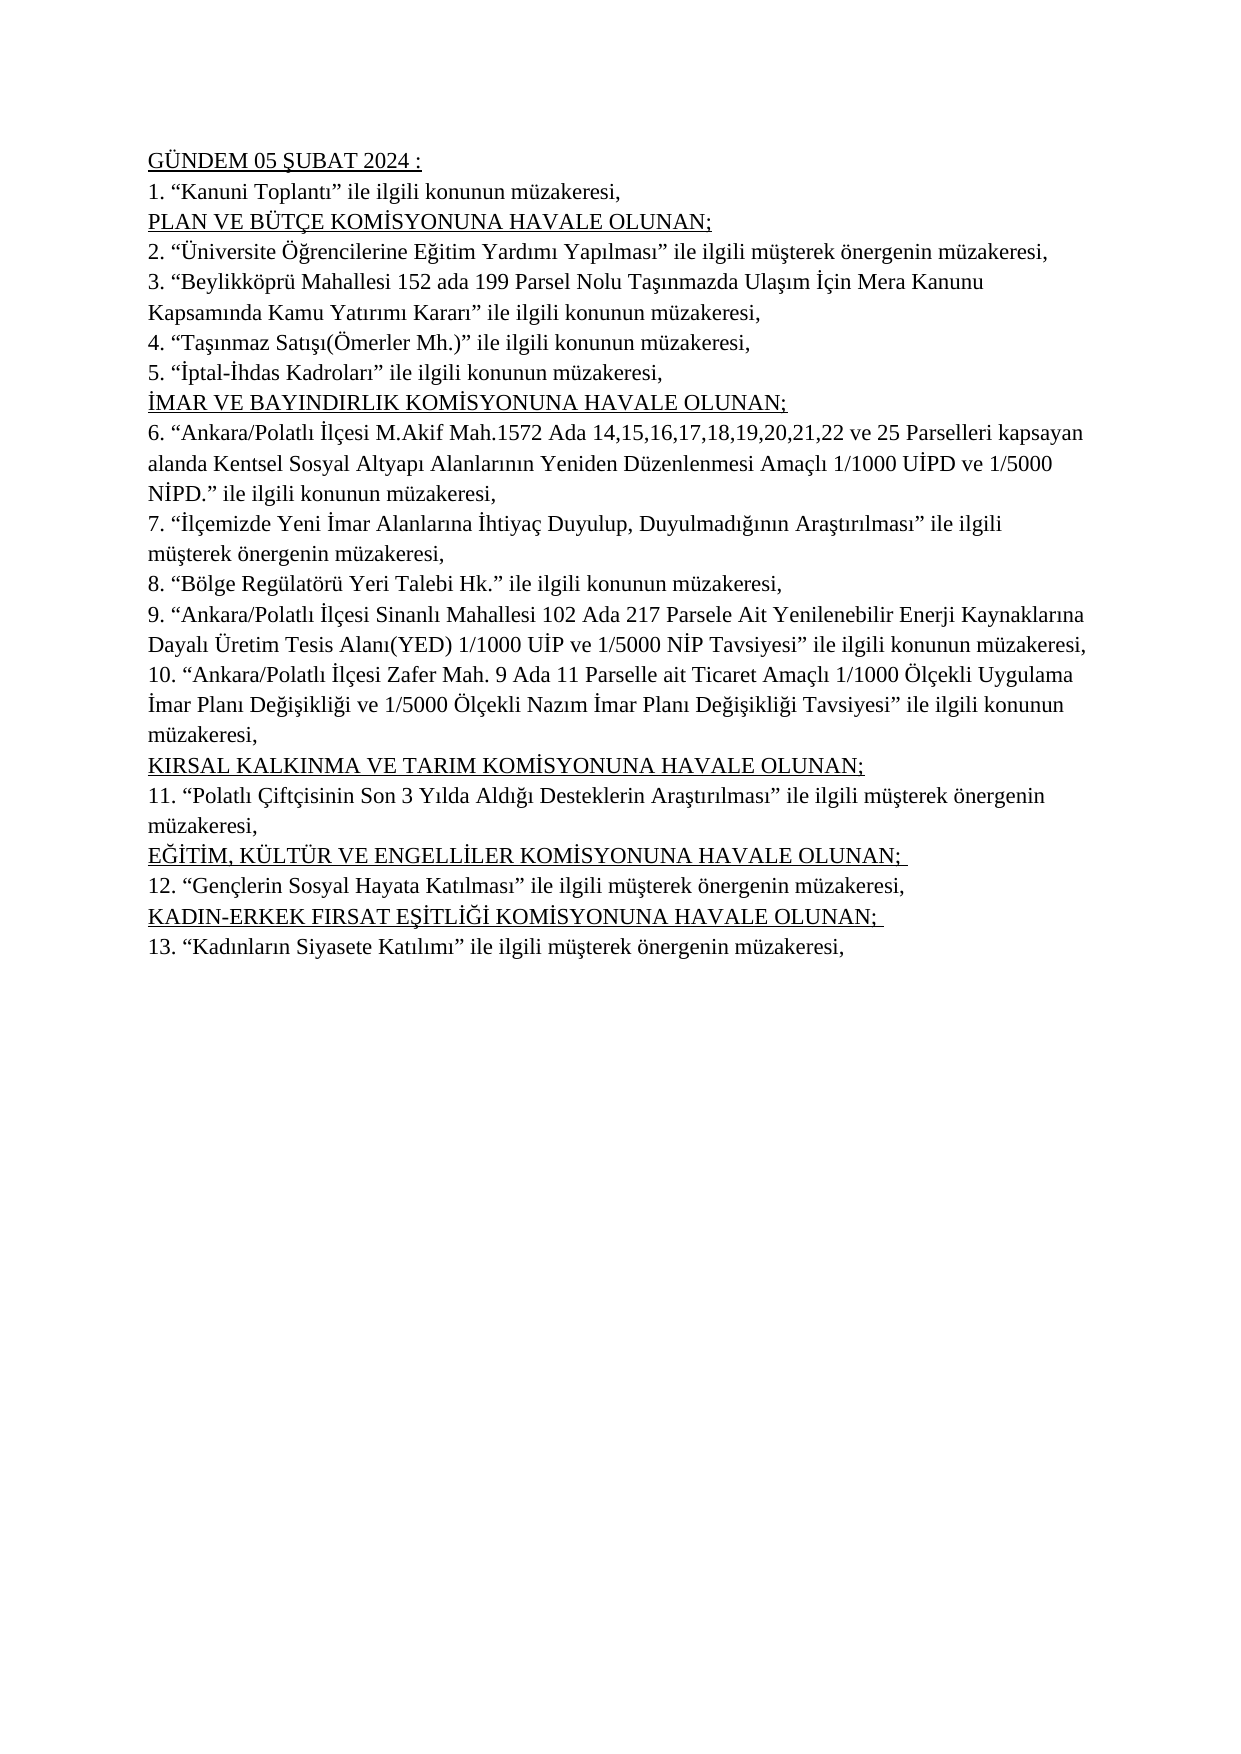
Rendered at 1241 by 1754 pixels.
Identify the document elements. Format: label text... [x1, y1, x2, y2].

text GÜNDEM 05 ŞUBAT 2024 : 1. “Kanuni Toplantı” ile ilgili konunun müzakeresi, PLAN VE BÜTÇE KOMİSYONUNA HAVALE OLUNAN; 2. “Üniversite Öğrencilerine Eğitim Yardımı Yapılması” ile ilgili müşterek önergenin müzakeresi, 3. “Beylikköprü Mahallesi 152 ada 199 Parsel Nolu Taşınmazda Ulaşım İçin Mera Kanunu Kapsamında Kamu Yatırımı Kararı” ile ilgili konunun müzakeresi, 4. “Taşınmaz Satışı(Ömerler Mh.)” ile ilgili konunun müzakeresi, 5. “İptal-İhdas Kadroları” ile ilgili konunun müzakeresi, İMAR VE BAYINDIRLIK KOMİSYONUNA HAVALE OLUNAN; 6. “Ankara/Polatlı İlçesi M.Akif Mah.1572 Ada 14,15,16,17,18,19,20,21,22 ve 25 Parselleri kapsayan alanda Kentsel Sosyal Altyapı Alanlarının Yeniden Düzenlenmesi Amaçlı 1/1000 UİPD ve 1/5000 NİPD.” ile ilgili konunun müzakeresi, 7. “İlçemizde Yeni İmar Alanlarına İhtiyaç Duyulup, Duyulmadığının Araştırılması” ile ilgili müşterek önergenin müzakeresi, 8. “Bölge Regülatörü Yeri Talebi Hk.” ile ilgili konunun müzakeresi, 9. “Ankara/Polatlı İlçesi Sinanlı Mahallesi 102 Ada 217 Parsele Ait Yenilenebilir Enerji Kaynaklarına Dayalı Üretim Tesis Alanı(YED) 1/1000 UİP ve 1/5000 NİP Tavsiyesi” ile ilgili konunun müzakeresi, 10. “Ankara/Polatlı İlçesi Zafer Mah. 9 Ada 11 Parselle ait Ticaret Amaçlı 1/1000 Ölçekli Uygulama İmar Planı Değişikliği ve 1/5000 Ölçekli Nazım İmar Planı Değişikliği Tavsiyesi” ile ilgili konunun müzakeresi, KIRSAL KALKINMA VE TARIM KOMİSYONUNA HAVALE OLUNAN; 11. “Polatlı Çiftçisinin Son 3 Yılda Aldığı Desteklerin Araştırılması” ile ilgili müşterek önergenin müzakeresi, EĞİTİM, KÜLTÜR VE ENGELLİLER KOMİSYONUNA HAVALE OLUNAN; 12. “Gençlerin Sosyal Hayata Katılması” ile ilgili müşterek önergenin müzakeresi, KADIN-ERKEK FIRSAT EŞİTLİĞİ KOMİSYONUNA HAVALE OLUNAN; 13. “Kadınların Siyasete Katılımı” ile ilgili müşterek önergenin müzakeresi, [148, 148, 1093, 992]
